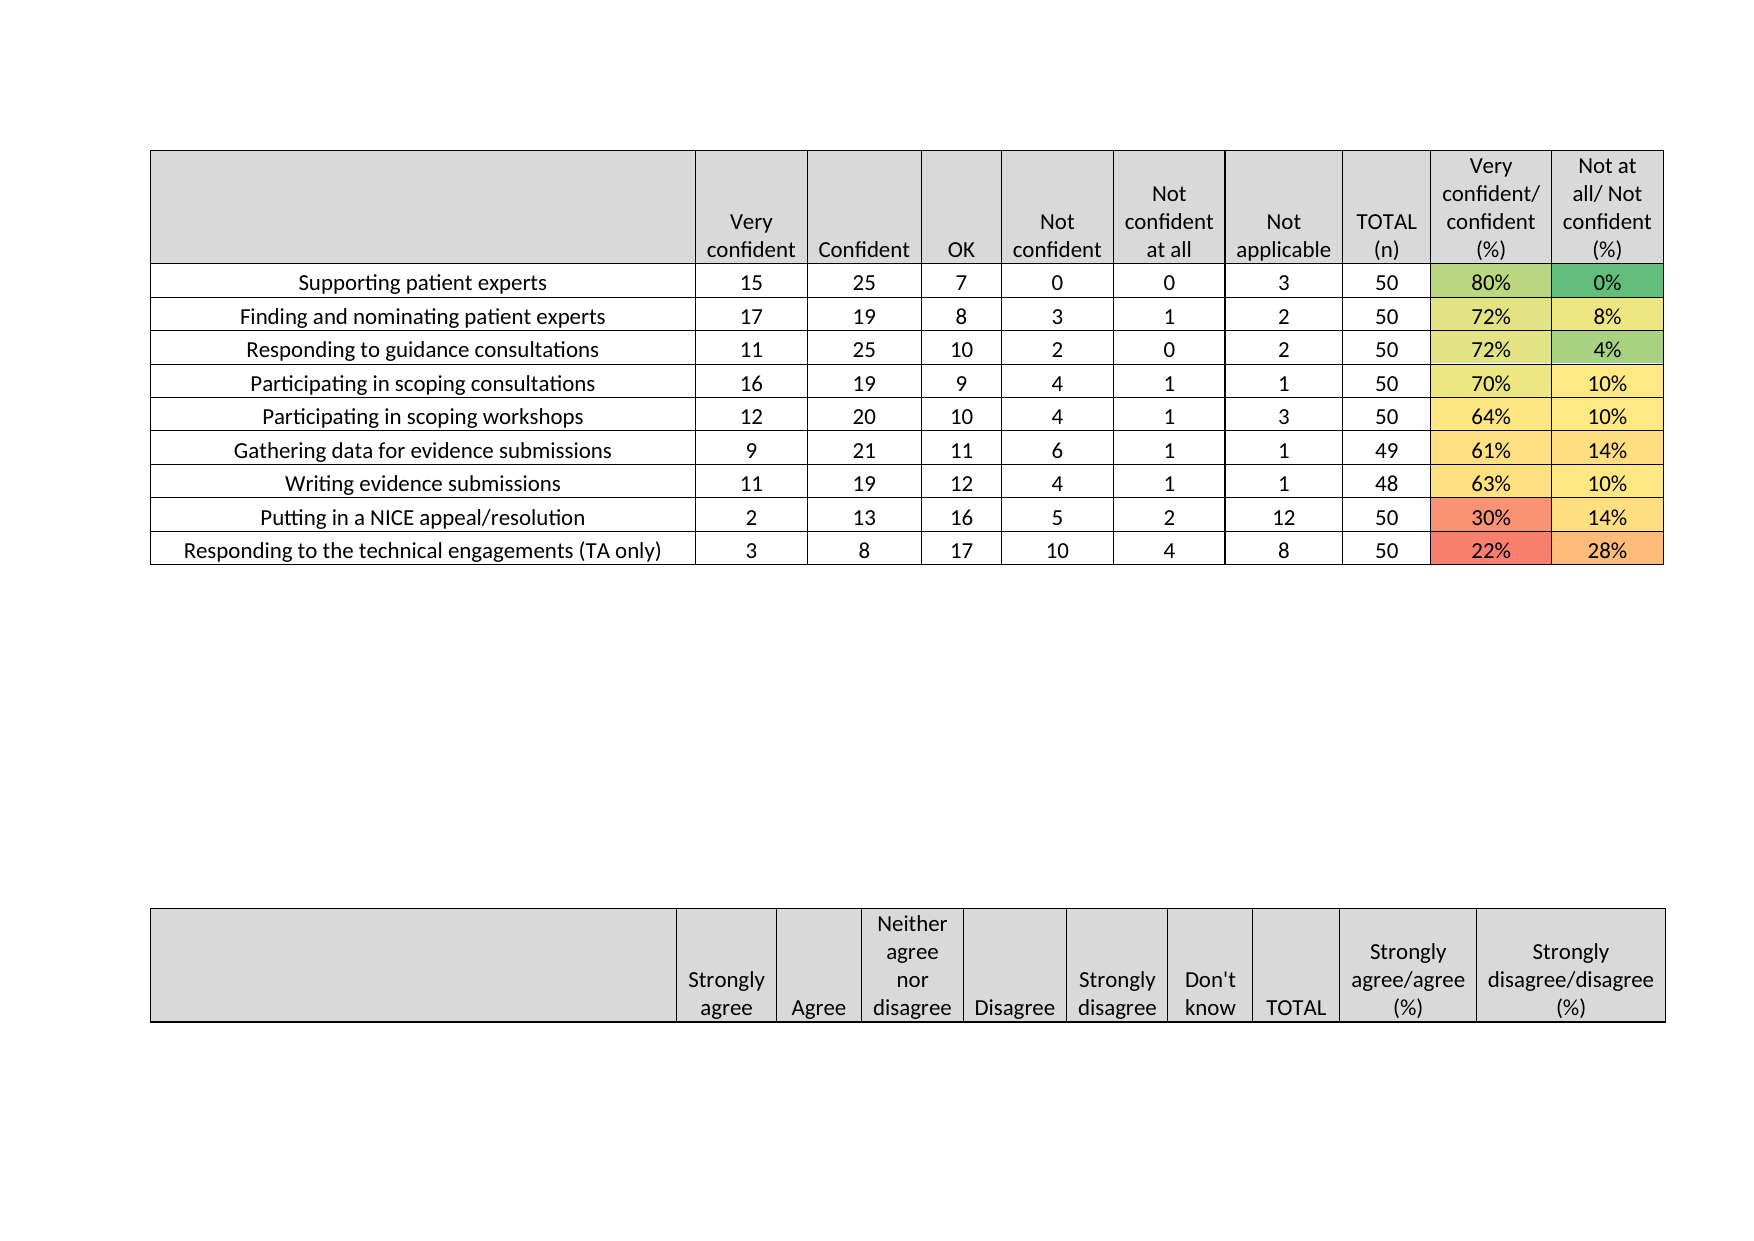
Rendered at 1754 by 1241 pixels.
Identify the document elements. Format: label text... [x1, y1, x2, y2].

table_cell Participating in scoping consultations [151, 365, 695, 397]
table_cell 1 [1226, 365, 1342, 397]
table_header Not confident at all [1114, 151, 1224, 263]
table_cell 2 [1114, 498, 1224, 531]
table_cell Supporting patient experts [151, 264, 695, 297]
table_cell 12 [696, 398, 807, 430]
table_cell 20 [808, 398, 921, 430]
table_cell 8 [1226, 532, 1342, 564]
table_cell 4 [1002, 365, 1113, 397]
table_cell Gathering data for evidence submissions [151, 431, 695, 464]
table_cell Writing evidence submissions [151, 465, 695, 497]
table_header Don't know [1168, 909, 1252, 1021]
table_cell 11 [696, 331, 807, 363]
table_cell 3 [1226, 398, 1342, 430]
table_header Disagree [964, 909, 1066, 1021]
table_cell 72% [1431, 331, 1551, 363]
table_cell 21 [808, 431, 921, 464]
table_cell 14% [1552, 431, 1663, 464]
table_cell 22% [1431, 532, 1551, 564]
table_cell 61% [1431, 431, 1551, 464]
table_cell 0% [1552, 264, 1663, 297]
table_cell 63% [1431, 465, 1551, 497]
table_cell 48 [1343, 465, 1430, 497]
table_cell 1 [1226, 431, 1342, 464]
table_cell 1 [1114, 365, 1224, 397]
table_cell 7 [922, 264, 1001, 297]
table_cell Responding to guidance consultations [151, 331, 695, 363]
table_header Agree [777, 909, 861, 1021]
table_header TOTAL [1253, 909, 1339, 1021]
table_cell 17 [696, 298, 807, 330]
table_header Not confident [1002, 151, 1113, 263]
table_cell 13 [808, 498, 921, 531]
table_cell 1 [1114, 398, 1224, 430]
table_cell 0 [1114, 331, 1224, 363]
table_cell 50 [1343, 532, 1430, 564]
table_cell 0 [1002, 264, 1113, 297]
table_header Strongly agree [677, 909, 776, 1021]
table_cell 64% [1431, 398, 1551, 430]
table_header Very confident/ confident (%) [1431, 151, 1551, 263]
table_cell 2 [1226, 298, 1342, 330]
table_cell 80% [1431, 264, 1551, 297]
table_cell 50 [1343, 498, 1430, 531]
table_cell 25 [808, 331, 921, 363]
table_cell 4 [1002, 465, 1113, 497]
table_cell 11 [696, 465, 807, 497]
table_cell 19 [808, 365, 921, 397]
table_cell 2 [696, 498, 807, 531]
table_cell 16 [922, 498, 1001, 531]
table_cell 10 [922, 331, 1001, 363]
table_header [151, 151, 695, 263]
table_cell 50 [1343, 264, 1430, 297]
table_header Very confident [696, 151, 807, 263]
table_cell 16 [696, 365, 807, 397]
table_header [151, 909, 676, 1021]
table_cell 10 [922, 398, 1001, 430]
table_header Strongly disagree/disagree (%) [1477, 909, 1665, 1021]
table_cell 2 [1226, 331, 1342, 363]
table_cell 12 [922, 465, 1001, 497]
table_cell 72% [1431, 298, 1551, 330]
table_cell 50 [1343, 365, 1430, 397]
table_cell 6 [1002, 431, 1113, 464]
table_header Confident [808, 151, 921, 263]
table_header OK [922, 151, 1001, 263]
table_cell 4% [1552, 331, 1663, 363]
table_cell Participating in scoping workshops [151, 398, 695, 430]
table_header Not applicable [1226, 151, 1342, 263]
table_cell 4 [1114, 532, 1224, 564]
table_cell 3 [1226, 264, 1342, 297]
table_cell 1 [1114, 431, 1224, 464]
table_header TOTAL (n) [1343, 151, 1430, 263]
table_cell Finding and nominating patient experts [151, 298, 695, 330]
table_cell 50 [1343, 331, 1430, 363]
table_cell 19 [808, 465, 921, 497]
table_cell 25 [808, 264, 921, 297]
table_cell Putting in a NICE appeal/resolution [151, 498, 695, 531]
table_header Strongly disagree [1067, 909, 1167, 1021]
table_cell 30% [1431, 498, 1551, 531]
table_cell 1 [1114, 298, 1224, 330]
table_cell 10% [1552, 365, 1663, 397]
table_cell 14% [1552, 498, 1663, 531]
table_cell 1 [1226, 465, 1342, 497]
table_cell 12 [1226, 498, 1342, 531]
table_cell 10% [1552, 465, 1663, 497]
table_cell 2 [1002, 331, 1113, 363]
table_cell 1 [1114, 465, 1224, 497]
table_cell 5 [1002, 498, 1113, 531]
table_header Strongly agree/agree (%) [1340, 909, 1476, 1021]
table_cell 49 [1343, 431, 1430, 464]
table_cell 8 [922, 298, 1001, 330]
table_cell Responding to the technical engagements (TA only) [151, 532, 695, 564]
table_cell 10% [1552, 398, 1663, 430]
table_cell 4 [1002, 398, 1113, 430]
table_cell 50 [1343, 298, 1430, 330]
table_cell 3 [1002, 298, 1113, 330]
table_cell 9 [922, 365, 1001, 397]
table_cell 19 [808, 298, 921, 330]
table_cell 10 [1002, 532, 1113, 564]
table_cell 3 [696, 532, 807, 564]
table_cell 0 [1114, 264, 1224, 297]
table_cell 50 [1343, 398, 1430, 430]
table_cell 11 [922, 431, 1001, 464]
table_cell 70% [1431, 365, 1551, 397]
table_header Neither agree nor disagree [862, 909, 963, 1021]
table_cell 28% [1552, 532, 1663, 564]
table_cell 8 [808, 532, 921, 564]
table_cell 8% [1552, 298, 1663, 330]
table_cell 17 [922, 532, 1001, 564]
table_cell 9 [696, 431, 807, 464]
table_cell 15 [696, 264, 807, 297]
table_header Not at all/ Not confident (%) [1552, 151, 1663, 263]
